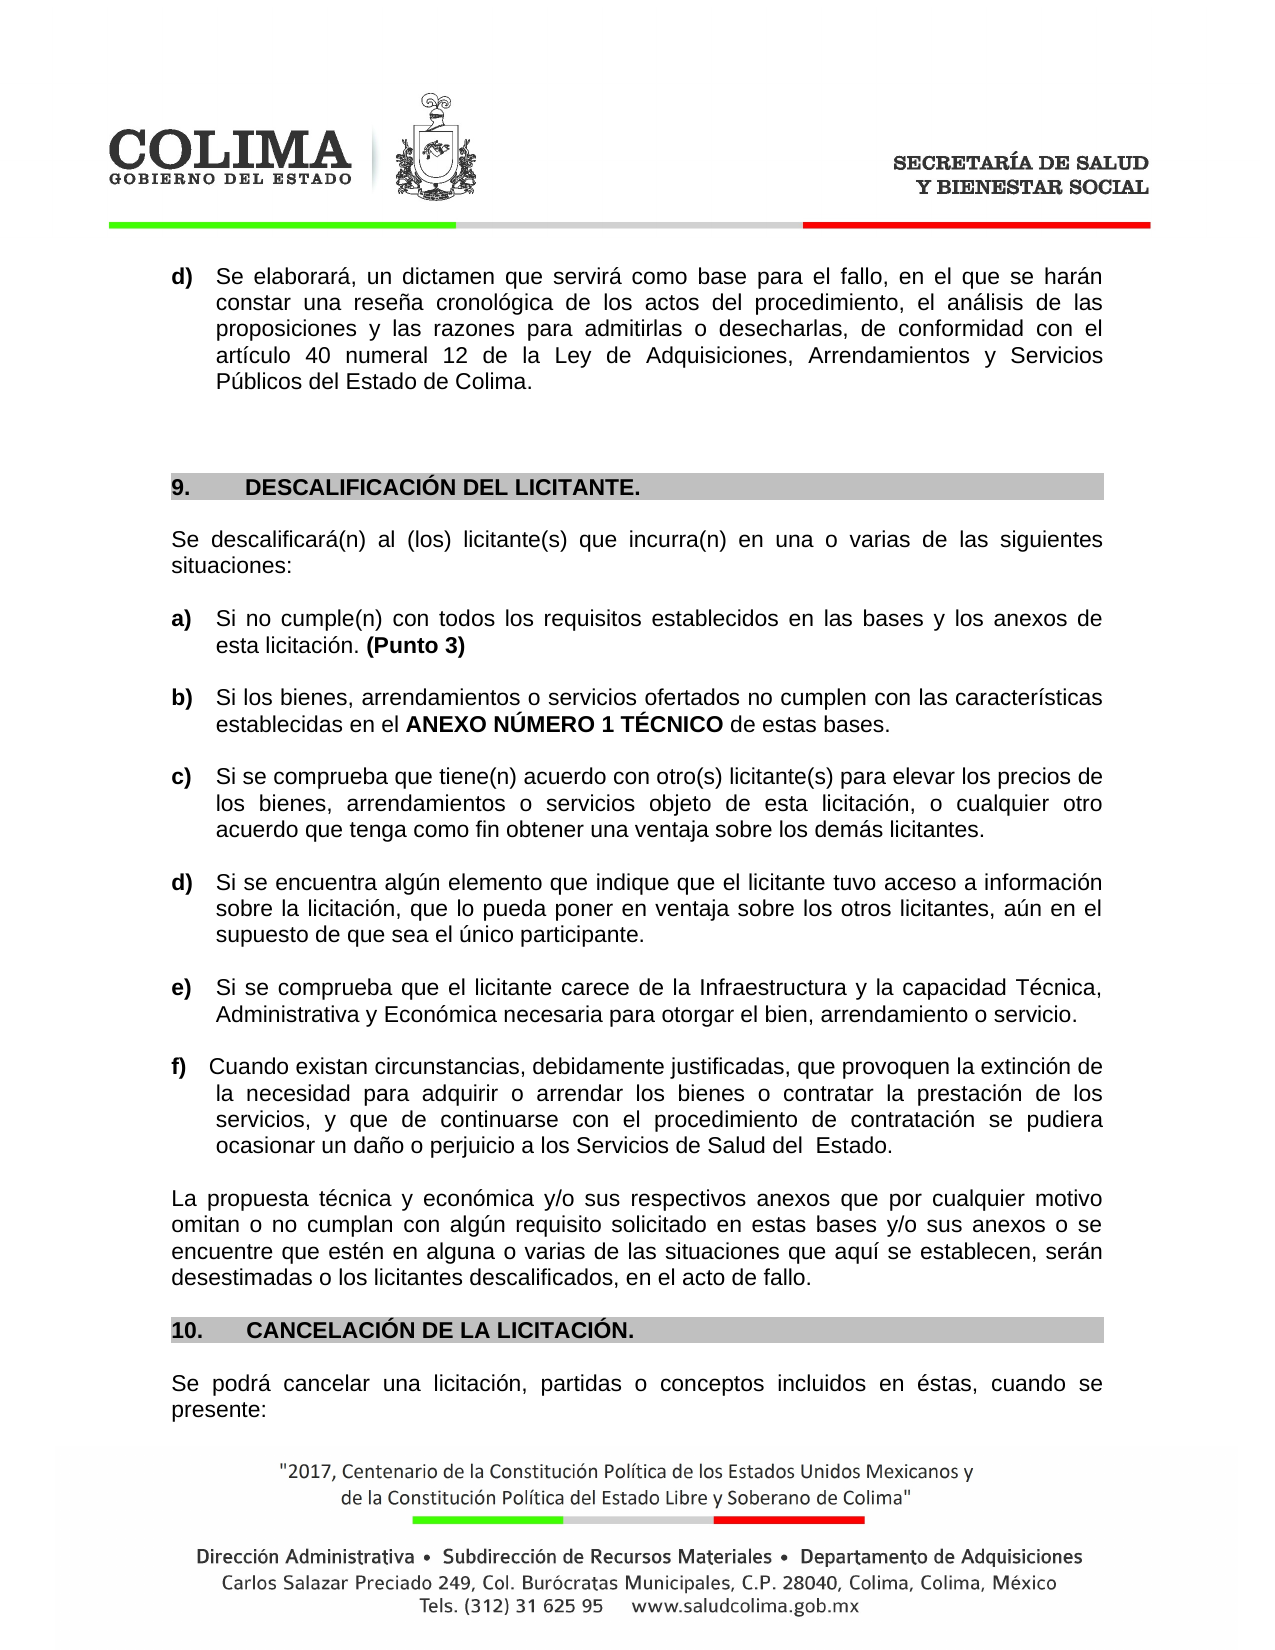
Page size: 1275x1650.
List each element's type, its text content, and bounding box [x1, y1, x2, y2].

text La propuesta técnica y económica y/o sus respectivos anexos que por cualquier motivo omitan o no cumplan con algún requisito solicitado en estas bases y/o sus anexos o se encuentre que estén en alguna o varias de las situaciones que aquí se establecen, serán desestimadas o los licitantes descalificados, en el acto de fallo. [171, 1185, 1104, 1290]
picture [0, 7, 1261, 238]
list Se elaborará, un dictamen que servirá como base para el fallo, en el que se harán constar una reseña cronológica de los actos del procedimiento, el análisis de las proposiciones y las razones para admitirlas o desecharlas, de conformidad con el artículo 40 numeral 12 de la Ley de Adquisiciones, Arrendamientos y Servicios Públicos del Estado de Colima. [171, 263, 1104, 394]
text Se descalificará(n) al (los) licitante(s) que incurra(n) en una o varias de las siguientes situaciones: [171, 526, 1104, 579]
text c) Si se comprueba que tiene(n) acuerdo con otro(s) licitante(s) para elevar los precios de los bienes, arrendamientos o servicios objeto de esta licitación, o cualquier otro acuerdo que tenga como fin obtener una ventaja sobre los demás licitantes. [171, 763, 1104, 842]
text Se podrá cancelar una licitación, partidas o conceptos incluidos en éstas, cuando se presente: [171, 1369, 1104, 1422]
text a) Si no cumple(n) con todos los requisitos establecidos en las bases y los anexos de esta licitación. (Punto 3) [171, 605, 1104, 658]
list Cuando existan circunstancias, debidamente justificadas, que provoquen la extinción de la necesidad para adquirir o arrendar los bienes o contratar la prestación de los servicios, y que de continuarse con el procedimiento de contratación se pudiera ocasionar un daño o perjuicio a los Servicios de Salud del Estado. [171, 1053, 1104, 1159]
text b) Si los bienes, arrendamientos o servicios ofertados no cumplen con las características establecidas en el ANEXO NÚMERO 1 TÉCNICO de estas bases. [171, 684, 1104, 737]
text 9. DESCALIFICACIÓN DEL LICITANTE. [171, 473, 1104, 500]
text e) Si se comprueba que el licitante carece de la Infraestructura y la capacidad Técnica, Administrativa y Económica necesaria para otorgar el bien, arrendamiento o servicio. [171, 974, 1104, 1027]
picture [55, 1446, 1238, 1650]
text 10. CANCELACIÓN DE LA LICITACIÓN. [171, 1317, 1104, 1343]
text d) Si se encuentra algún elemento que indique que el licitante tuvo acceso a información sobre la licitación, que lo pueda poner en ventaja sobre los otros licitantes, aún en el supuesto de que sea el único participante. [171, 869, 1104, 948]
